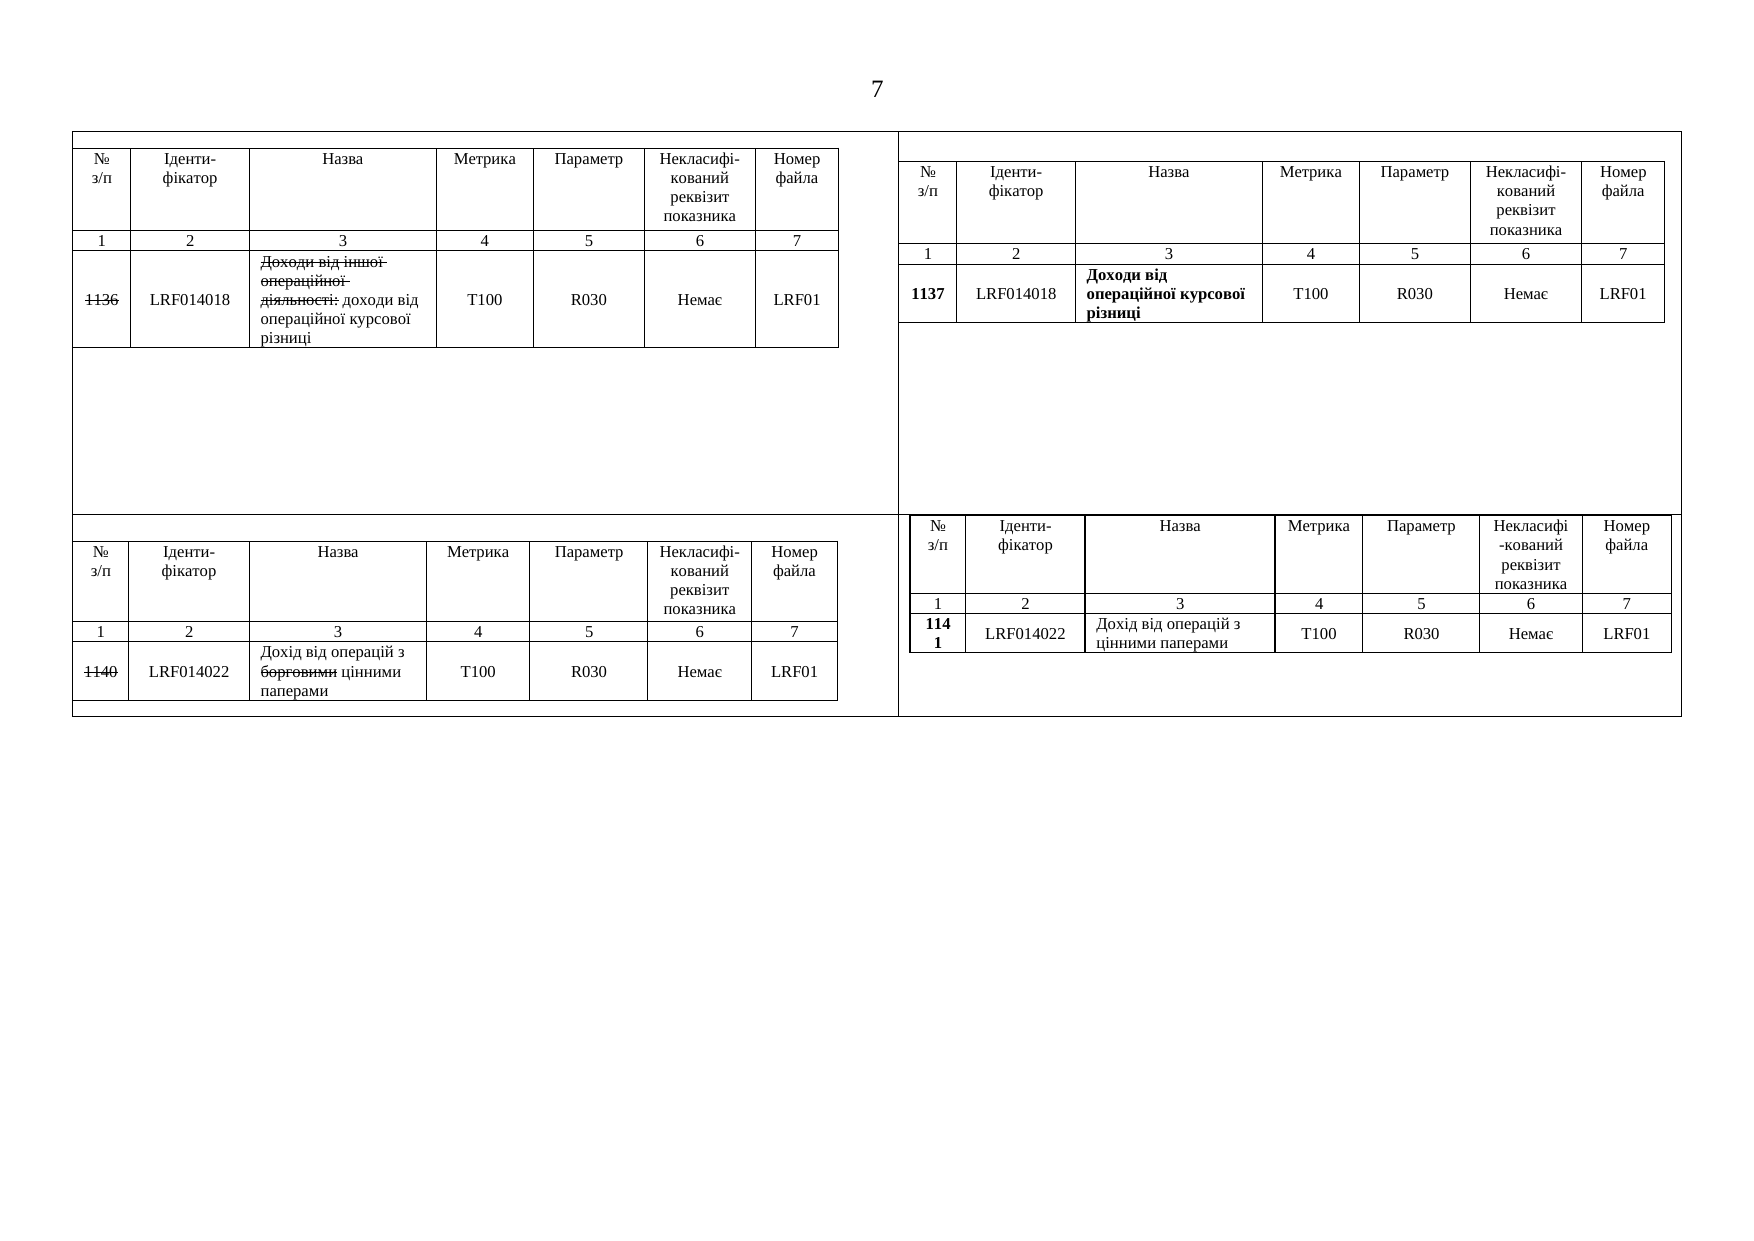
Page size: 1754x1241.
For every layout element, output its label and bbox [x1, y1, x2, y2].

table_cell [899, 515, 1681, 716]
table_cell [73, 515, 898, 716]
table_cell [73, 132, 898, 514]
table_cell [899, 132, 1681, 514]
